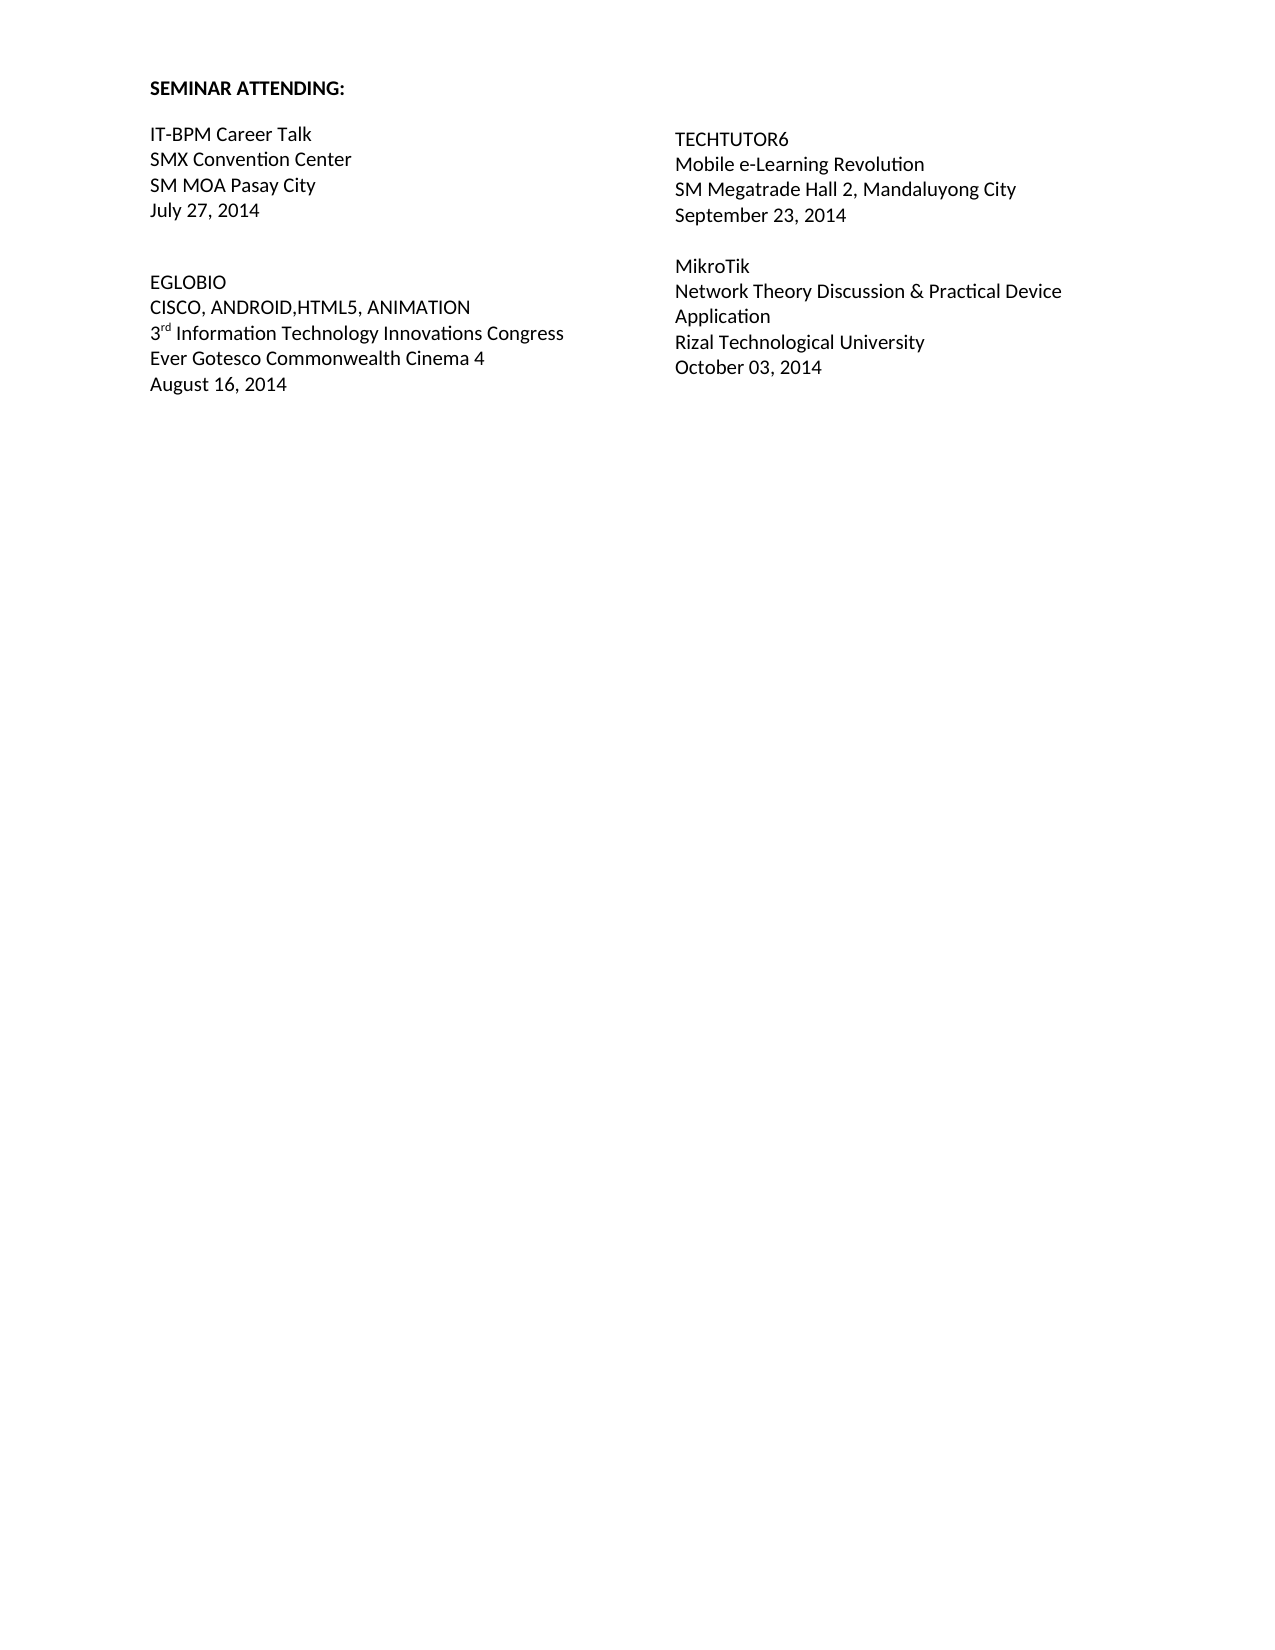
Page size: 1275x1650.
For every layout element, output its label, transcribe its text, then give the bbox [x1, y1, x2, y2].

text Rizal Technological University [675, 329, 1125, 354]
text SMX Convention Center [150, 147, 600, 172]
text IT-BPM Career Talk [150, 121, 600, 147]
text Mobile e-Learning Revolution [675, 151, 1125, 177]
text Network Theory Discussion & Practical Device Application [675, 278, 1125, 329]
text August 16, 2014 [150, 371, 600, 396]
text TECHTUTOR6 [675, 126, 1125, 151]
text SM Megatrade Hall 2, Mandaluyong City [675, 177, 1125, 202]
text 3rd Information Technology Innovations Congress [150, 320, 600, 345]
text SM MOA Pasay City [150, 172, 600, 197]
text EGLOBIO [150, 269, 600, 294]
text October 03, 2014 [675, 354, 1125, 380]
text SEMINAR ATTENDING: [150, 75, 600, 100]
text July 27, 2014 [150, 197, 600, 223]
text CISCO, ANDROID,HTML5, ANIMATION [150, 294, 600, 320]
text Ever Gotesco Commonwealth Cinema 4 [150, 345, 600, 371]
text MikroTik [675, 253, 1125, 278]
text September 23, 2014 [675, 202, 1125, 227]
